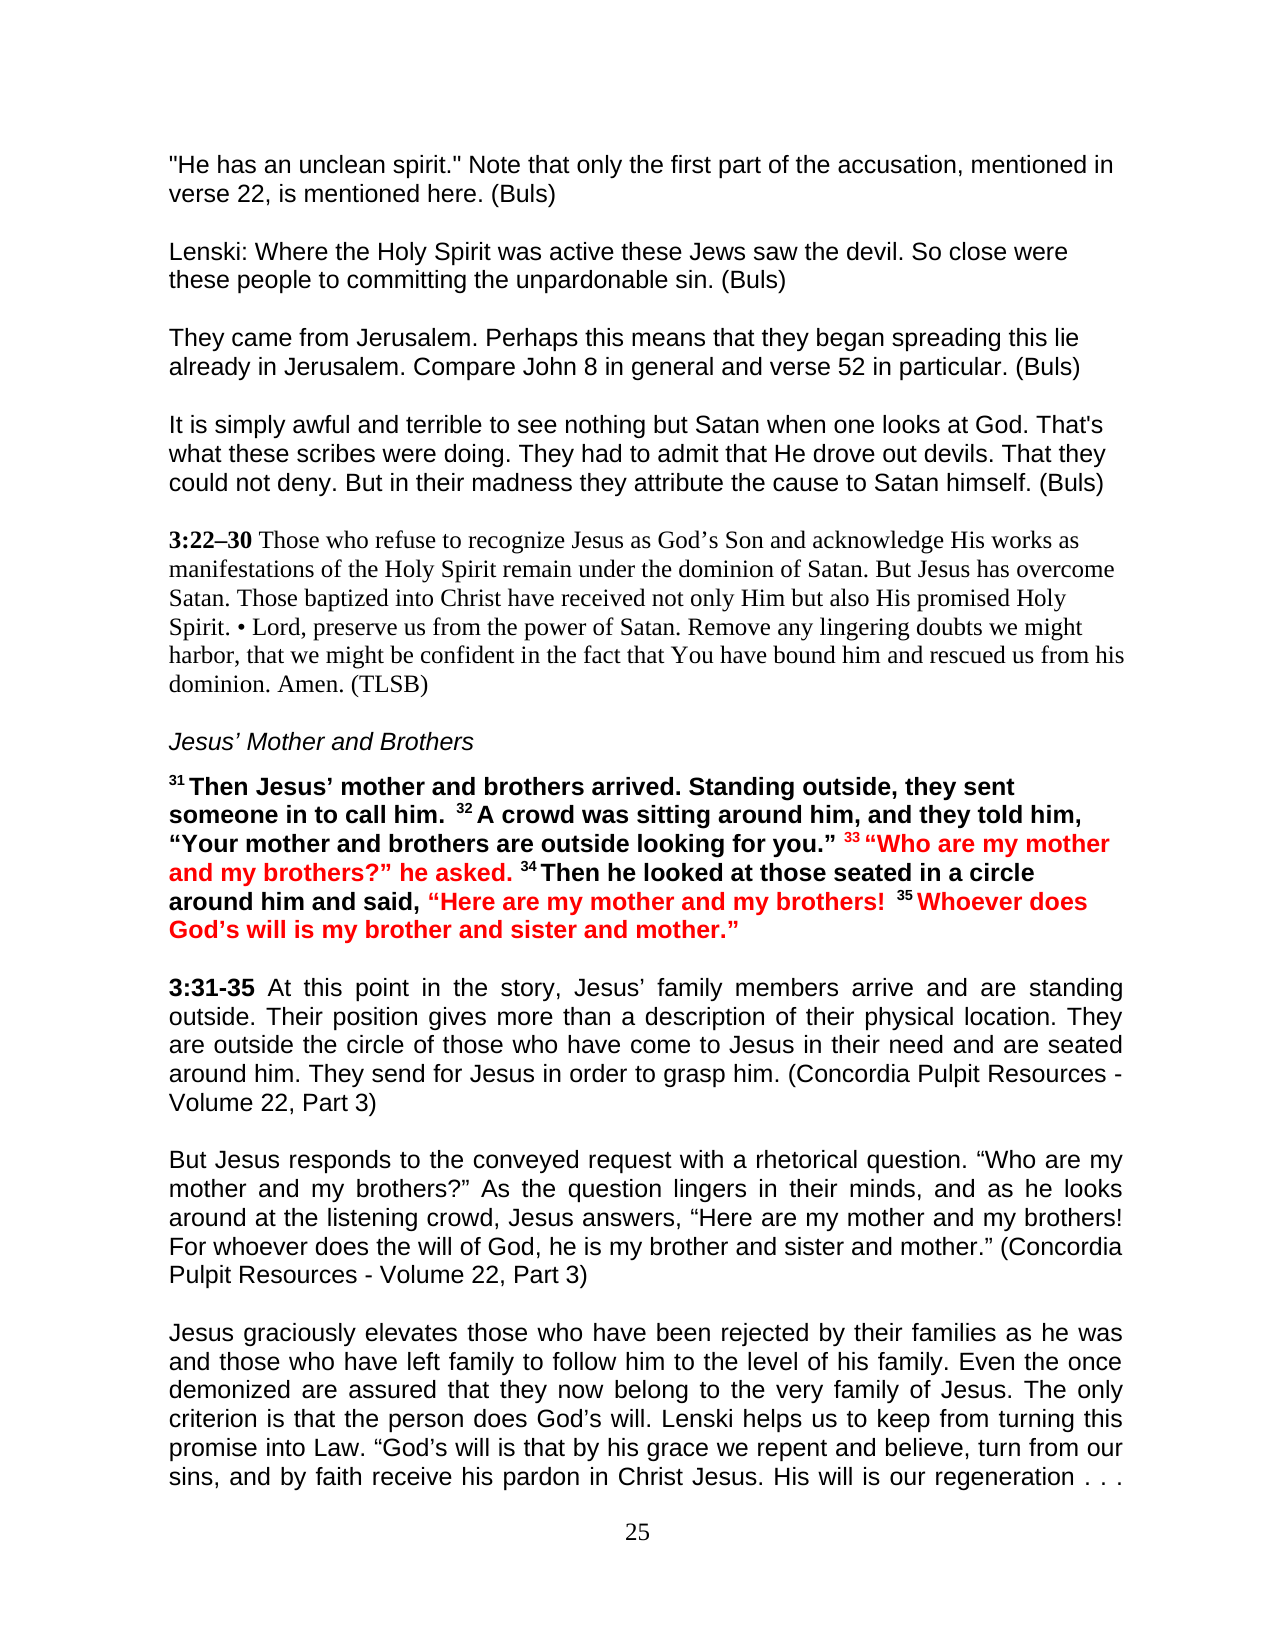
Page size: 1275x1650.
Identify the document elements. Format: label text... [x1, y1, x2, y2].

text 31 Then Jesus’ mother and brothers arrived. Standing outside, they sent someone in to call him. 32 A crowd was sitting around him, and they told him, “Your mother and brothers are outside looking for you.” 33 “Who are my mother and my brothers?” he asked. 34 Then he looked at those seated in a circle around him and said, “Here are my mother and my brothers! 35 Whoever does God’s will is my brother and sister and mother.” [169, 771, 1125, 944]
text Jesus’ Mother and Brothers [150, 727, 1125, 756]
text But Jesus responds to the conveyed request with a rhetorical question. “Who are my mother and my brothers?” As the question lingers in their minds, and as he looks around at the listening crowd, Jesus answers, “Here are my mother and my brothers! For whoever does the will of God, he is my brother and sister and mother.” (Concordia Pulpit Resources - Volume 22, Part 3) [169, 1145, 1125, 1289]
text It is simply awful and terrible to see nothing but Satan when one looks at God. That's what these scribes were doing. They had to admit that He drove out devils. That they could not deny. But in their madness they attribute the cause to Satan himself. (Buls) [169, 410, 1125, 496]
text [169, 1318, 1125, 1490]
text 3:31-35 At this point in the story, Jesus’ family members arrive and are standing outside. Their position gives more than a description of their physical location. They are outside the circle of those who have come to Jesus in their need and are seated around him. They send for Jesus in order to grasp him. (Concordia Pulpit Resources - Volume 22, Part 3) [169, 973, 1125, 1116]
text "He has an unclean spirit." Note that only the first part of the accusation, mentioned in verse 22, is mentioned here. (Buls) [169, 150, 1125, 207]
text They came from Jerusalem. Perhaps this means that they began spreading this lie already in Jerusalem. Compare John 8 in general and verse 52 in particular. (Buls) [169, 323, 1125, 381]
text 3:22–30 Those who refuse to recognize Jesus as God’s Son and acknowledge His works as manifestations of the Holy Spirit remain under the dominion of Satan. But Jesus has overcome Satan. Those baptized into Christ have received not only Him but also His promised Holy Spirit. • Lord, preserve us from the power of Satan. Remove any lingering doubts we might harbor, that we might be confident in the fact that You have bound him and rescued us from his dominion. Amen. (TLSB) [169, 525, 1125, 698]
text Lenski: Where the Holy Spirit was active these Jews saw the devil. So close were these people to committing the unpardonable sin. (Buls) [169, 237, 1125, 294]
